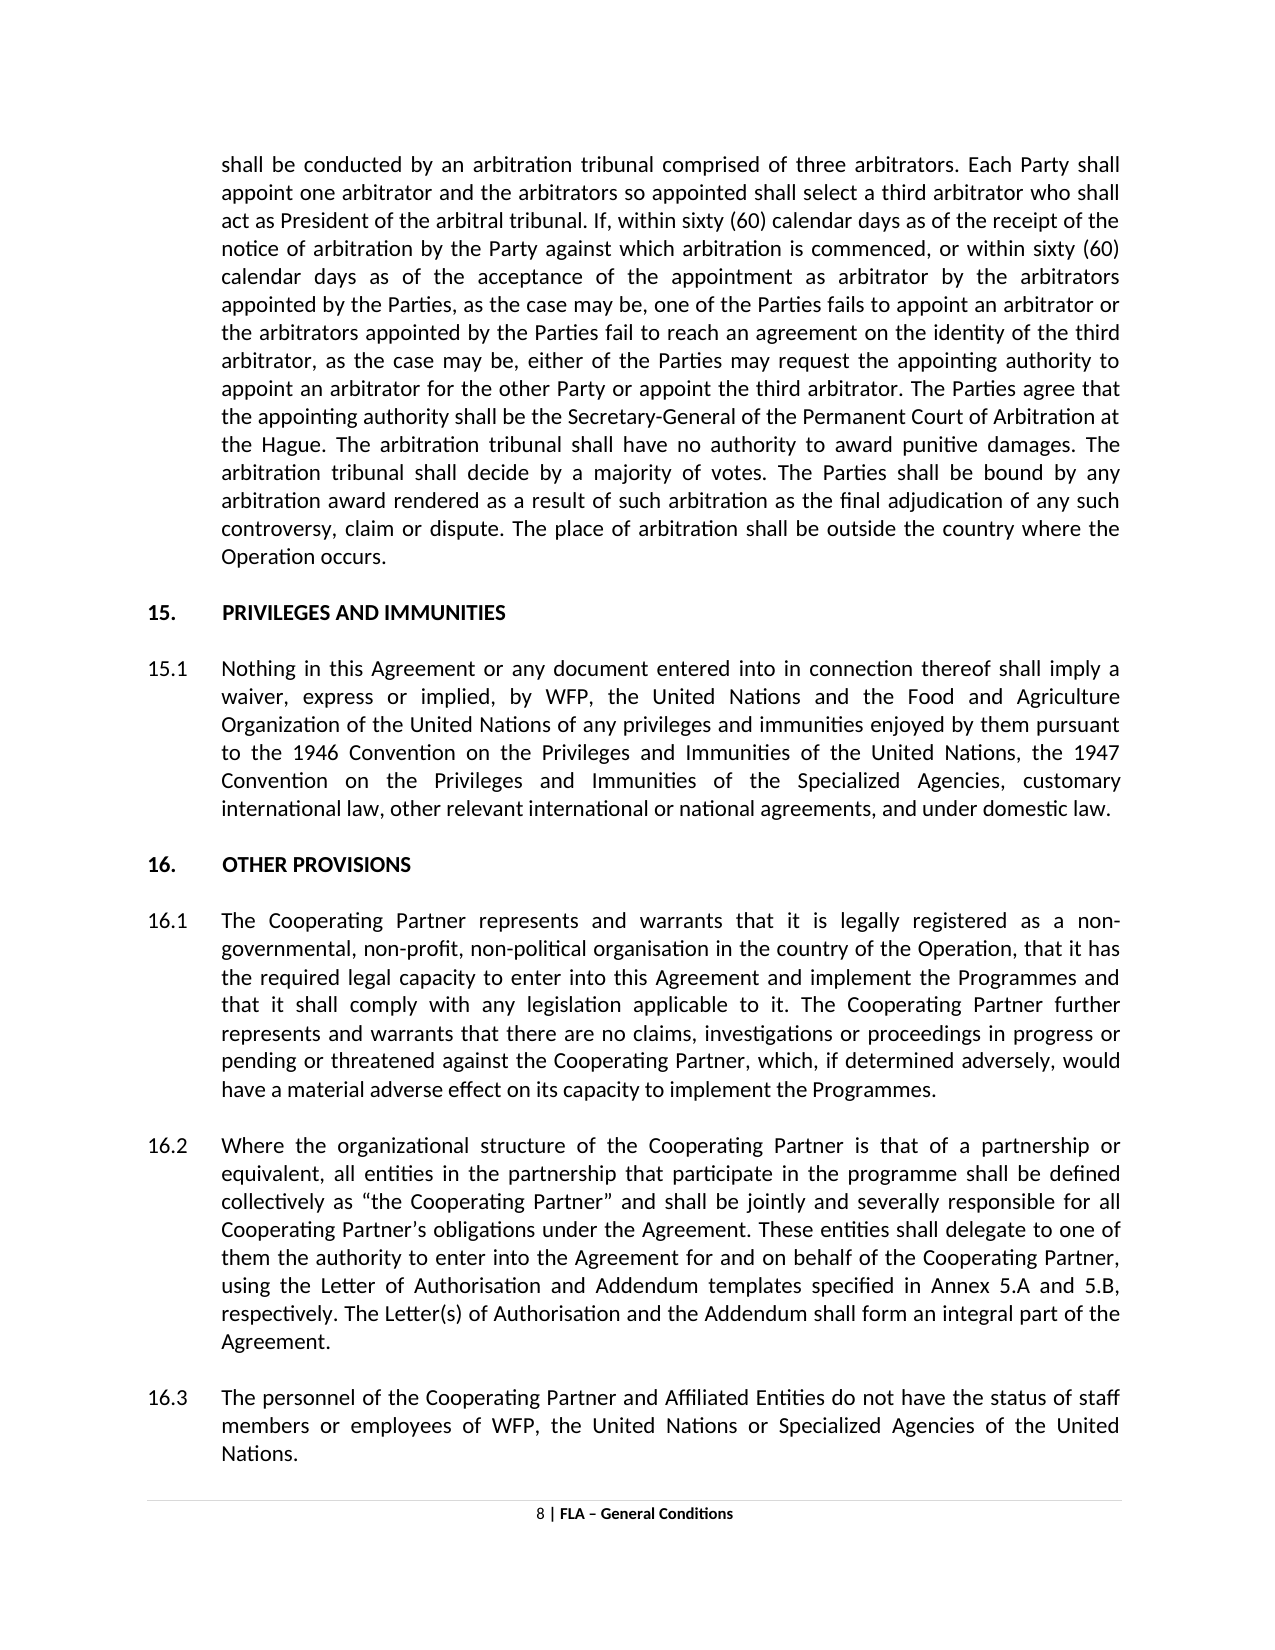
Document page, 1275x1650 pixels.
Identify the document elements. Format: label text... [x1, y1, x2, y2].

text 15.1 Nothing in this Agreement or any document entered into in connection thereof shall imply a waiver, express or implied, by WFP, the United Nations and the Food and Agriculture Organization of the United Nations of any privileges and immunities enjoyed by them pursuant to the 1946 Convention on the Privileges and Immunities of the United Nations, the 1947 Convention on the Privileges and Immunities of the Specialized Agencies, customary international law, other relevant international or national agreements, and under domestic law. [147, 654, 1122, 822]
text 16. OTHER PROVISIONS [147, 851, 1122, 878]
subtitle 15. PRIVILEGES AND IMMUNITIES [147, 598, 1122, 626]
text 16.1 The Cooperating Partner represents and warrants that it is legally registered as a non-governmental, non-profit, non-political organisation in the country of the Operation, that it has the required legal capacity to enter into this Agreement and implement the Programmes and that it shall comply with any legislation applicable to it. The Cooperating Partner further represents and warrants that there are no claims, investigations or proceedings in progress or pending or threatened against the Cooperating Partner, which, if determined adversely, would have a material adverse effect on its capacity to implement the Programmes. [147, 907, 1122, 1103]
text 16.2 Where the organizational structure of the Cooperating Partner is that of a partnership or equivalent, all entities in the partnership that participate in the programme shall be defined collectively as “the Cooperating Partner” and shall be jointly and severally responsible for all Cooperating Partner’s obligations under the Agreement. These entities shall delegate to one of them the authority to enter into the Agreement for and on behalf of the Cooperating Partner, using the Letter of Authorisation and Addendum templates specified in Annex 5.A and 5.B, respectively. The Letter(s) of Authorisation and the Addendum shall form an integral part of the Agreement. [147, 1131, 1122, 1355]
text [147, 150, 1122, 570]
text 16.3 The personnel of the Cooperating Partner and Affiliated Entities do not have the status of staff members or employees of WFP, the United Nations or Specialized Agencies of the United Nations. [147, 1383, 1122, 1467]
